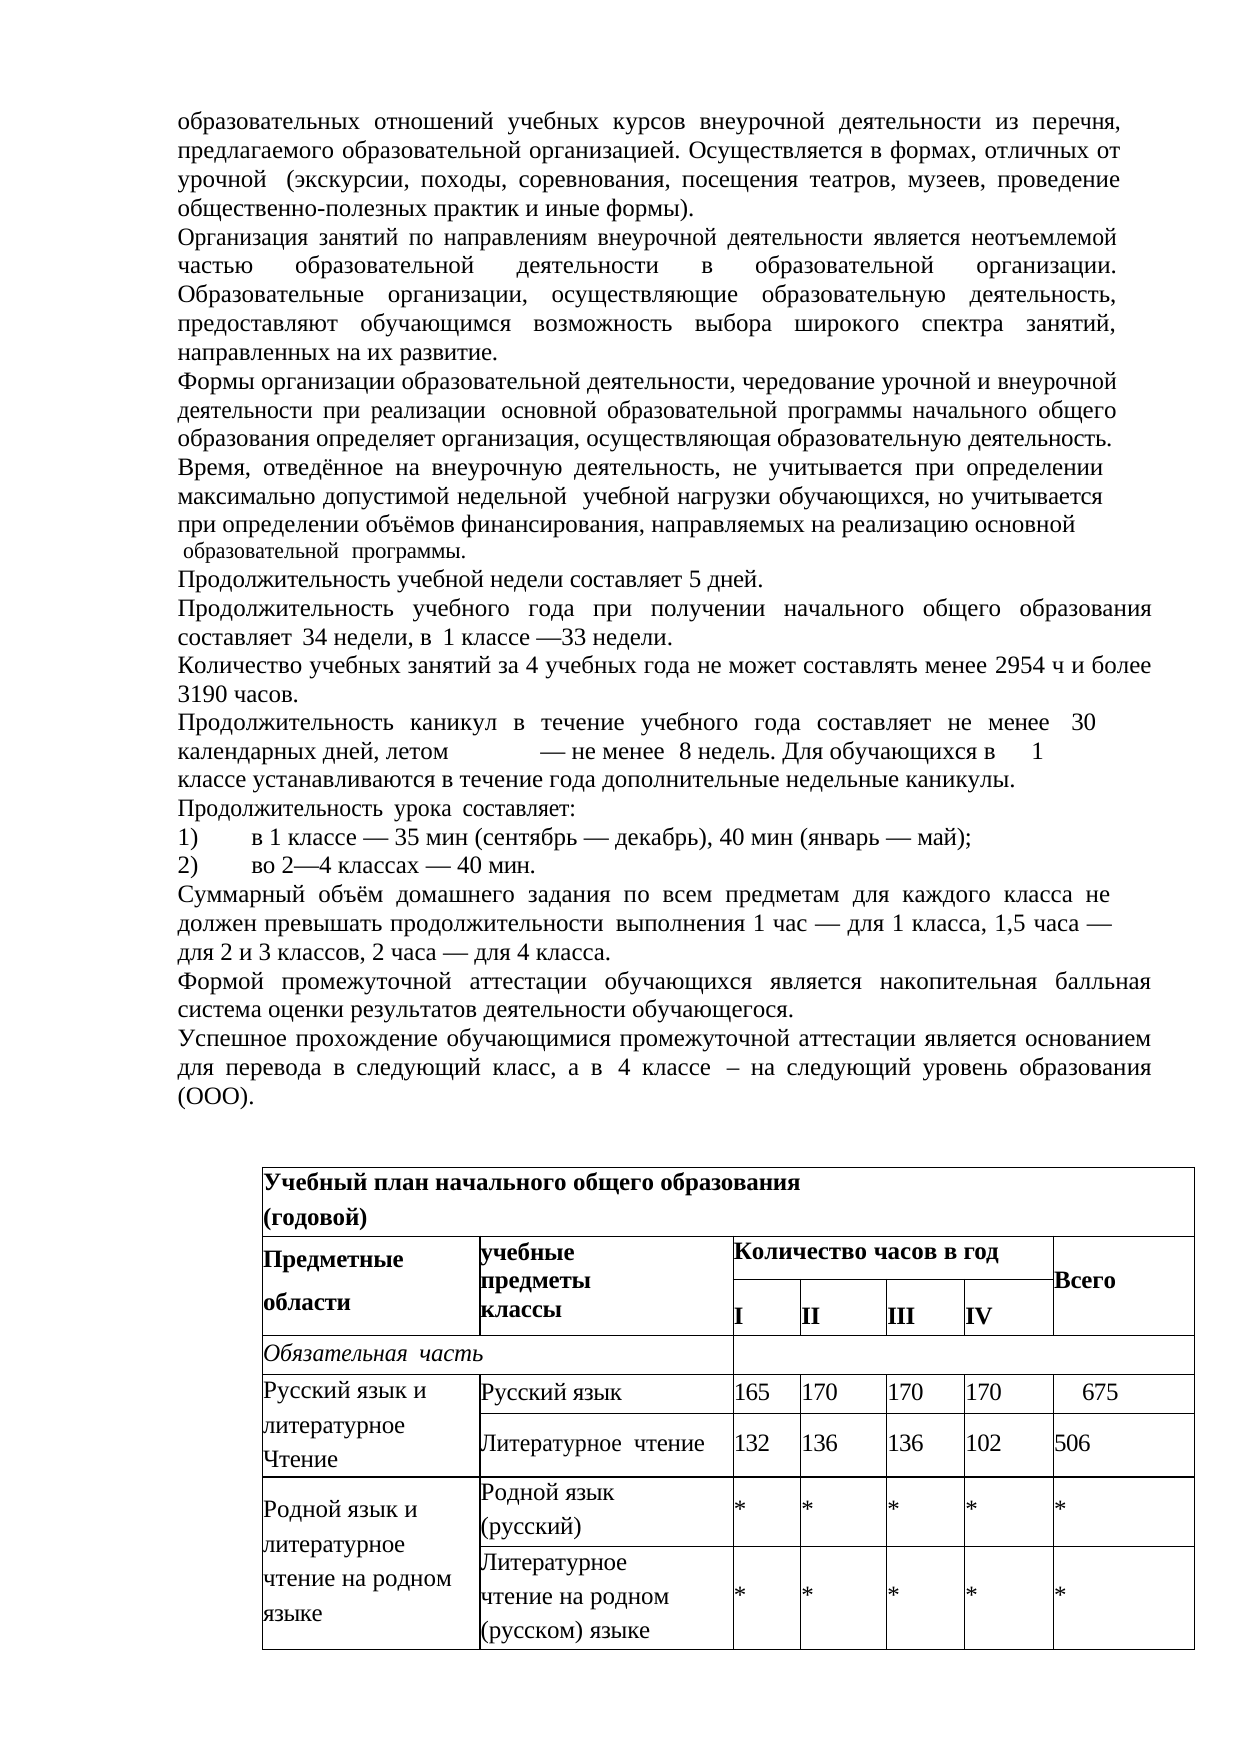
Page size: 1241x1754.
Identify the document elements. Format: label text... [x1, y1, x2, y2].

table_cell Родной язык (русский) [481, 1478, 733, 1546]
text Суммарный объём домашнего задания по всем предметам для каждого класса не должен превышать продолжительности выполнения 1 час — для 1 класса, 1,5 часа — для 2 и 3 классов, 2 часа — для 4 класса. [177, 879, 1112, 966]
table_cell II [801, 1280, 886, 1335]
table_cell 136 [801, 1414, 886, 1476]
text Продолжительность учебной недели составляет 5 дней. [177, 564, 1152, 593]
text Продолжительность учебного года при получении начального общего образования составляет 34 недели, в 1 классе —33 недели. [177, 593, 1152, 651]
table_cell 132 [734, 1414, 800, 1476]
text Организация занятий по направлениям внеурочной деятельности является неотъемлемой частью образовательной деятельности в образовательной организации. Образовательные организации, осуществляющие образовательную деятельность, предоставляют обучающимся возможность выбора широкого спектра занятий, направленных на их развитие. [177, 222, 1117, 366]
text образовательной программы. [177, 538, 1152, 563]
table_cell Литературное чтение [481, 1414, 733, 1476]
table_cell Родной язык и литературное чтение на родном языке [263, 1478, 479, 1649]
table_cell 136 [887, 1414, 964, 1476]
list в 1 классе — 35 мин (сентябрь — декабрь), 40 мин (январь — май); [177, 822, 1152, 851]
table_cell Русский язык и литературное Чтение [263, 1375, 479, 1476]
table_cell 675 [1054, 1375, 1194, 1413]
table_cell III [887, 1280, 964, 1335]
text Продолжительность урока составляет: [177, 793, 1152, 822]
table_cell 170 [801, 1375, 886, 1413]
table_cell * [801, 1547, 886, 1649]
table_cell * [887, 1547, 964, 1649]
text Продолжительность каникул в течение учебного года составляет не менее 30 календарных дней, летом — не менее 8 недель. Для обучающихся в 1 классе устанавливаются в течение года дополнительные недельные каникулы. [177, 708, 1096, 793]
table_cell * [734, 1547, 800, 1649]
table_cell Обязательная часть [263, 1336, 733, 1374]
table_cell 102 [965, 1414, 1053, 1476]
text Количество учебных занятий за 4 учебных года не может составлять менее 2954 ч и более 3190 часов. [177, 651, 1152, 707]
table_cell Русский язык [481, 1375, 733, 1413]
table_cell * [965, 1478, 1053, 1546]
table_cell 170 [887, 1375, 964, 1413]
text Время, отведённое на внеурочную деятельность, не учитывается при определении максимально допустимой недельной учебной нагрузки обучающихся, но учитывается при определении объёмов финансирования, направляемых на реализацию основной [177, 453, 1103, 538]
table_cell Количество часов в год [734, 1237, 1053, 1279]
table_cell 506 [1054, 1414, 1194, 1476]
table_cell Предметные области [263, 1237, 479, 1335]
table_cell I [734, 1280, 800, 1335]
table_cell * [887, 1478, 964, 1546]
table_header Учебный план начального общего образования (годовой) [263, 1168, 1194, 1236]
text Формы организации образовательной деятельности, чередование урочной и внеурочной деятельности при реализации основной образовательной программы начального общего образования определяет организация, осуществляющая образовательную деятельность. [177, 366, 1117, 452]
table_cell учебные предметы классы [481, 1237, 733, 1335]
text Успешное прохождение обучающимися промежуточной аттестации является основанием для перевода в следующий класс, а в 4 классе – на следующий уровень образования (ООО). [177, 1023, 1152, 1109]
table_cell [734, 1336, 1194, 1374]
text Формой промежуточной аттестации обучающихся является накопительная балльная система оценки результатов деятельности обучающегося. [177, 966, 1152, 1023]
table_cell Всего [1054, 1237, 1194, 1335]
table_cell * [734, 1478, 800, 1546]
table_cell * [965, 1547, 1053, 1649]
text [177, 106, 1121, 221]
table_cell 165 [734, 1375, 800, 1413]
list во 2—4 классах — 40 мин. [177, 851, 1152, 879]
table_cell * [1054, 1478, 1194, 1546]
table_cell IV [965, 1280, 1053, 1335]
table_cell Литературное чтение на родном (русском) языке [481, 1547, 733, 1649]
table_cell 170 [965, 1375, 1053, 1413]
table_cell * [801, 1478, 886, 1546]
table_cell * [1054, 1547, 1194, 1649]
